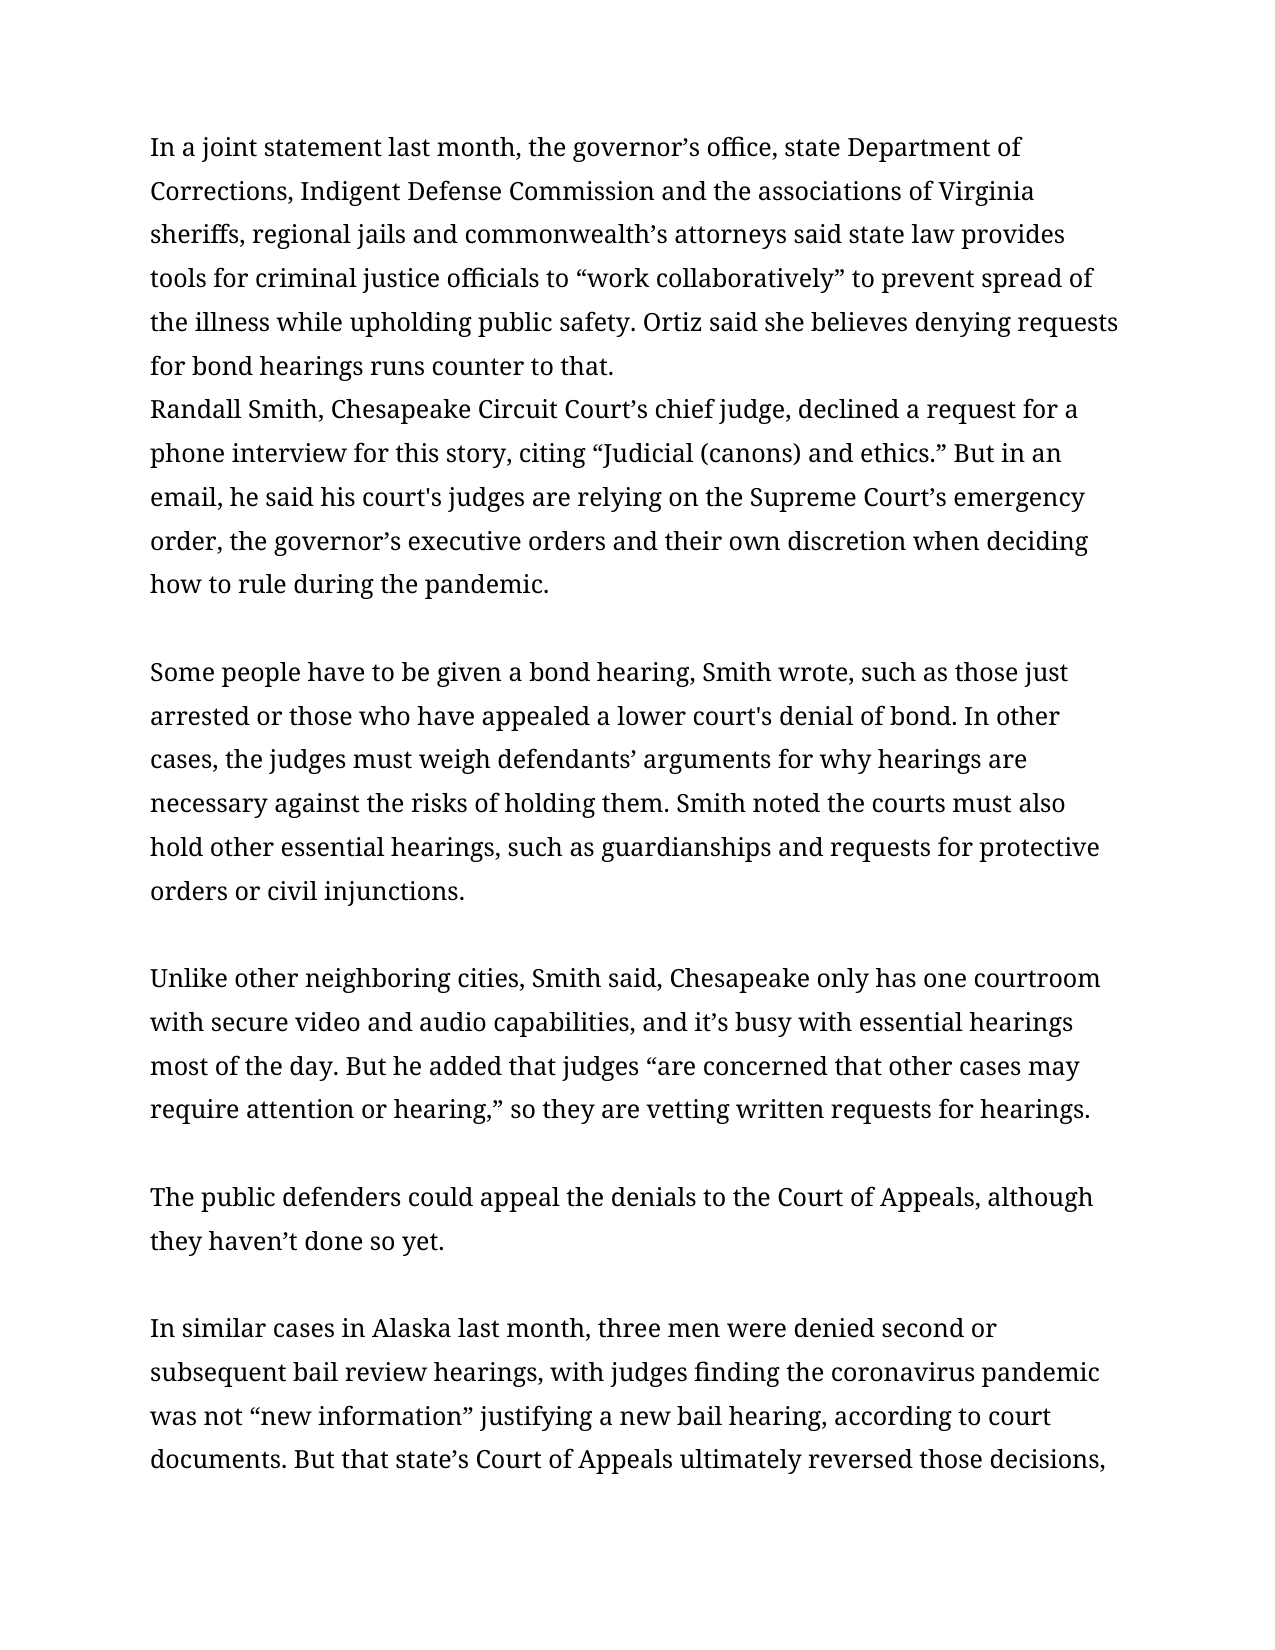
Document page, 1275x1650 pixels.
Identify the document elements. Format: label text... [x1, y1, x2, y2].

text Unlike other neighboring cities, Smith said, Chesapeake only has one courtroom with secure video and audio capabilities, and it’s busy with essential hearings most of the day. But he added that judges “are concerned that other cases may require attention or hearing,” so they are vetting written requests for hearings. [150, 951, 1125, 1126]
text The public defenders could appeal the denials to the Court of Appeals, although they haven’t done so yet. [150, 1170, 1125, 1257]
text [150, 1301, 1125, 1476]
text Some people have to be given a bond hearing, Smith wrote, such as those just arrested or those who have appealed a lower court's denial of bond. In other cases, the judges must weigh defendants’ arguments for why hearings are necessary against the risks of holding them. Smith noted the courts must also hold other essential hearings, such as guardianships and requests for protective orders or civil injunctions. [150, 645, 1125, 907]
text Randall Smith, Chesapeake Circuit Court’s chief judge, declined a request for a phone interview for this story, citing “Judicial (canons) and ethics.” But in an email, he said his court's judges are relying on the Supreme Court’s emergency order, the governor’s executive orders and their own discretion when deciding how to rule during the pandemic. [150, 382, 1125, 601]
text In a joint statement last month, the governor’s office, state Department of Corrections, Indigent Defense Commission and the associations of Virginia sheriffs, regional jails and commonwealth’s attorneys said state law provides tools for criminal justice officials to “work collaboratively” to prevent spread of the illness while upholding public safety. Ortiz said she believes denying requests for bond hearings runs counter to that. [150, 120, 1125, 382]
